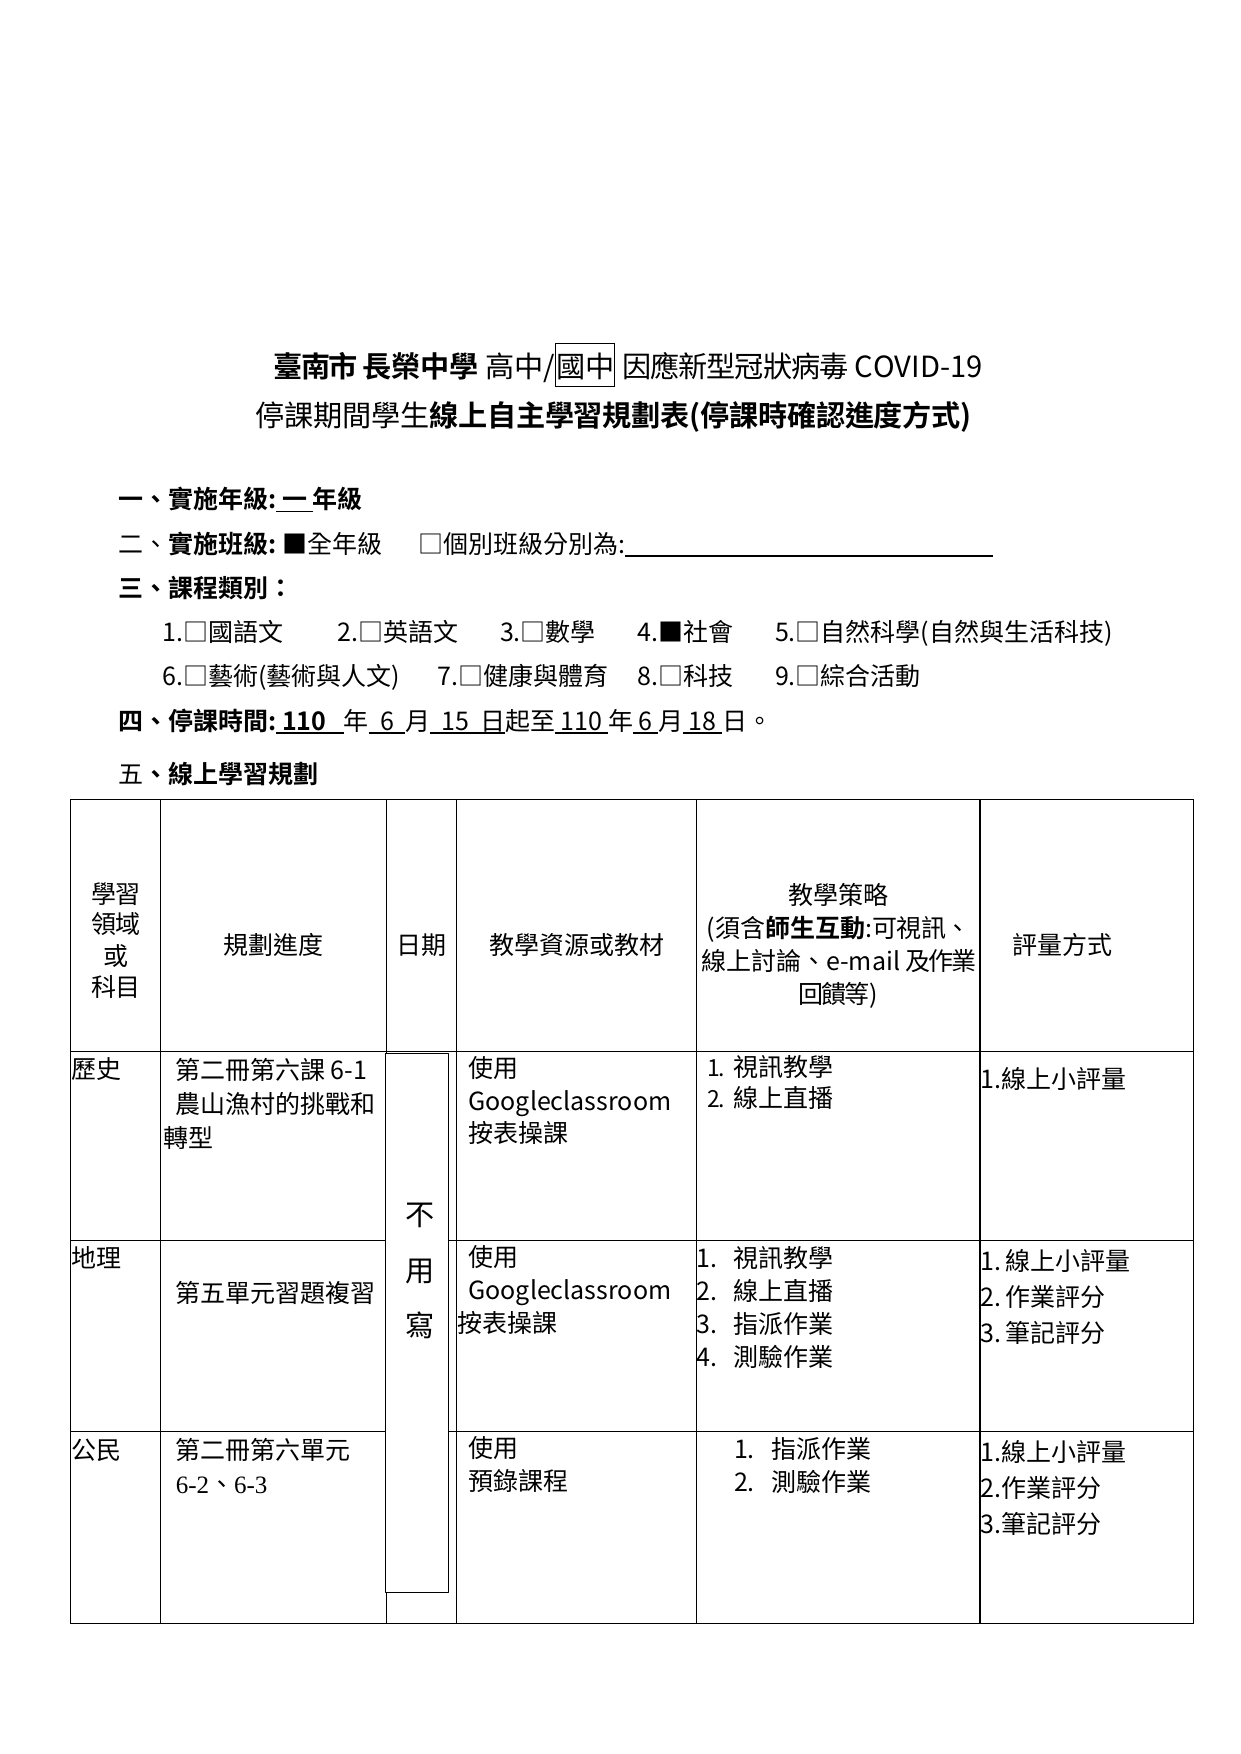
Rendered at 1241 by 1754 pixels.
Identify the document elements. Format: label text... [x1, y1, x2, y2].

table_cell 線上小評量 作業評分 筆記評分 [981, 1241, 1193, 1431]
table_cell 視訊教學 線上直播 指派作業 測驗作業 [697, 1241, 979, 1431]
table_cell [387, 1052, 456, 1240]
table_cell 1.線上小評量 2.作業評分 3.筆記評分 [981, 1432, 1193, 1622]
table_header 學習領域或 科目 [71, 800, 160, 1051]
table_cell 第五單元習題複習 [161, 1241, 385, 1431]
table_cell [449, 1241, 456, 1431]
text 一、實施年級: 一 年級 [118, 479, 1194, 516]
table_cell 使用 Googleclassroom 按表操課 [457, 1241, 696, 1431]
table_cell [387, 1432, 456, 1622]
text 二、實施班級: ■全年級 □個別班級分別為: 三、課程類別： [118, 524, 993, 605]
table_cell 地理 [71, 1241, 160, 1431]
table_cell 使用 預錄課程 [457, 1432, 696, 1622]
table_cell 第二冊第六單元 6-2、6-3 [161, 1432, 386, 1622]
table_header 日期 [387, 800, 456, 1051]
table_cell 指派作業 測驗作業 [697, 1432, 979, 1622]
table_cell 第二冊第六課6-1 農山漁村的挑戰和轉型 [161, 1052, 386, 1240]
table_cell 視訊教學 線上直播 [697, 1052, 979, 1240]
text 6.□藝術(藝術與人文) 7.□健康與體育 8.□科技 9.□綜合活動 [162, 657, 1194, 693]
table_header 規劃進度 [161, 800, 386, 1051]
table_header 教學策略 (須含師生互動:可視訊、線上討論、e-mail 及作業回饋等) [697, 800, 979, 1051]
text 五、線上學習規劃 [118, 754, 981, 791]
text 四、停課時間: 110 年 6 月 15 日起至 110 年 6 月 18 日。 [118, 701, 981, 738]
table_cell 使用 Googleclassroom 按表操課 [457, 1052, 696, 1240]
text 1.□國語文 2.□英語文 3.□數學 4.■社會 5.□自然科學(自然與生活科技) [162, 613, 1194, 648]
table_cell 歷史 [71, 1052, 160, 1240]
table_header 評量方式 [981, 800, 1193, 1051]
text 臺南市 長榮中學 高中/國中 因應新型冠狀病毒 COVID-19 停課期間學生線上自主學習規劃表(停課時確認進度方式) [255, 342, 986, 434]
table_cell 公民 [71, 1432, 160, 1622]
table_header 教學資源或教材 [457, 800, 696, 1051]
table_cell 1.線上小評量 [981, 1052, 1193, 1240]
